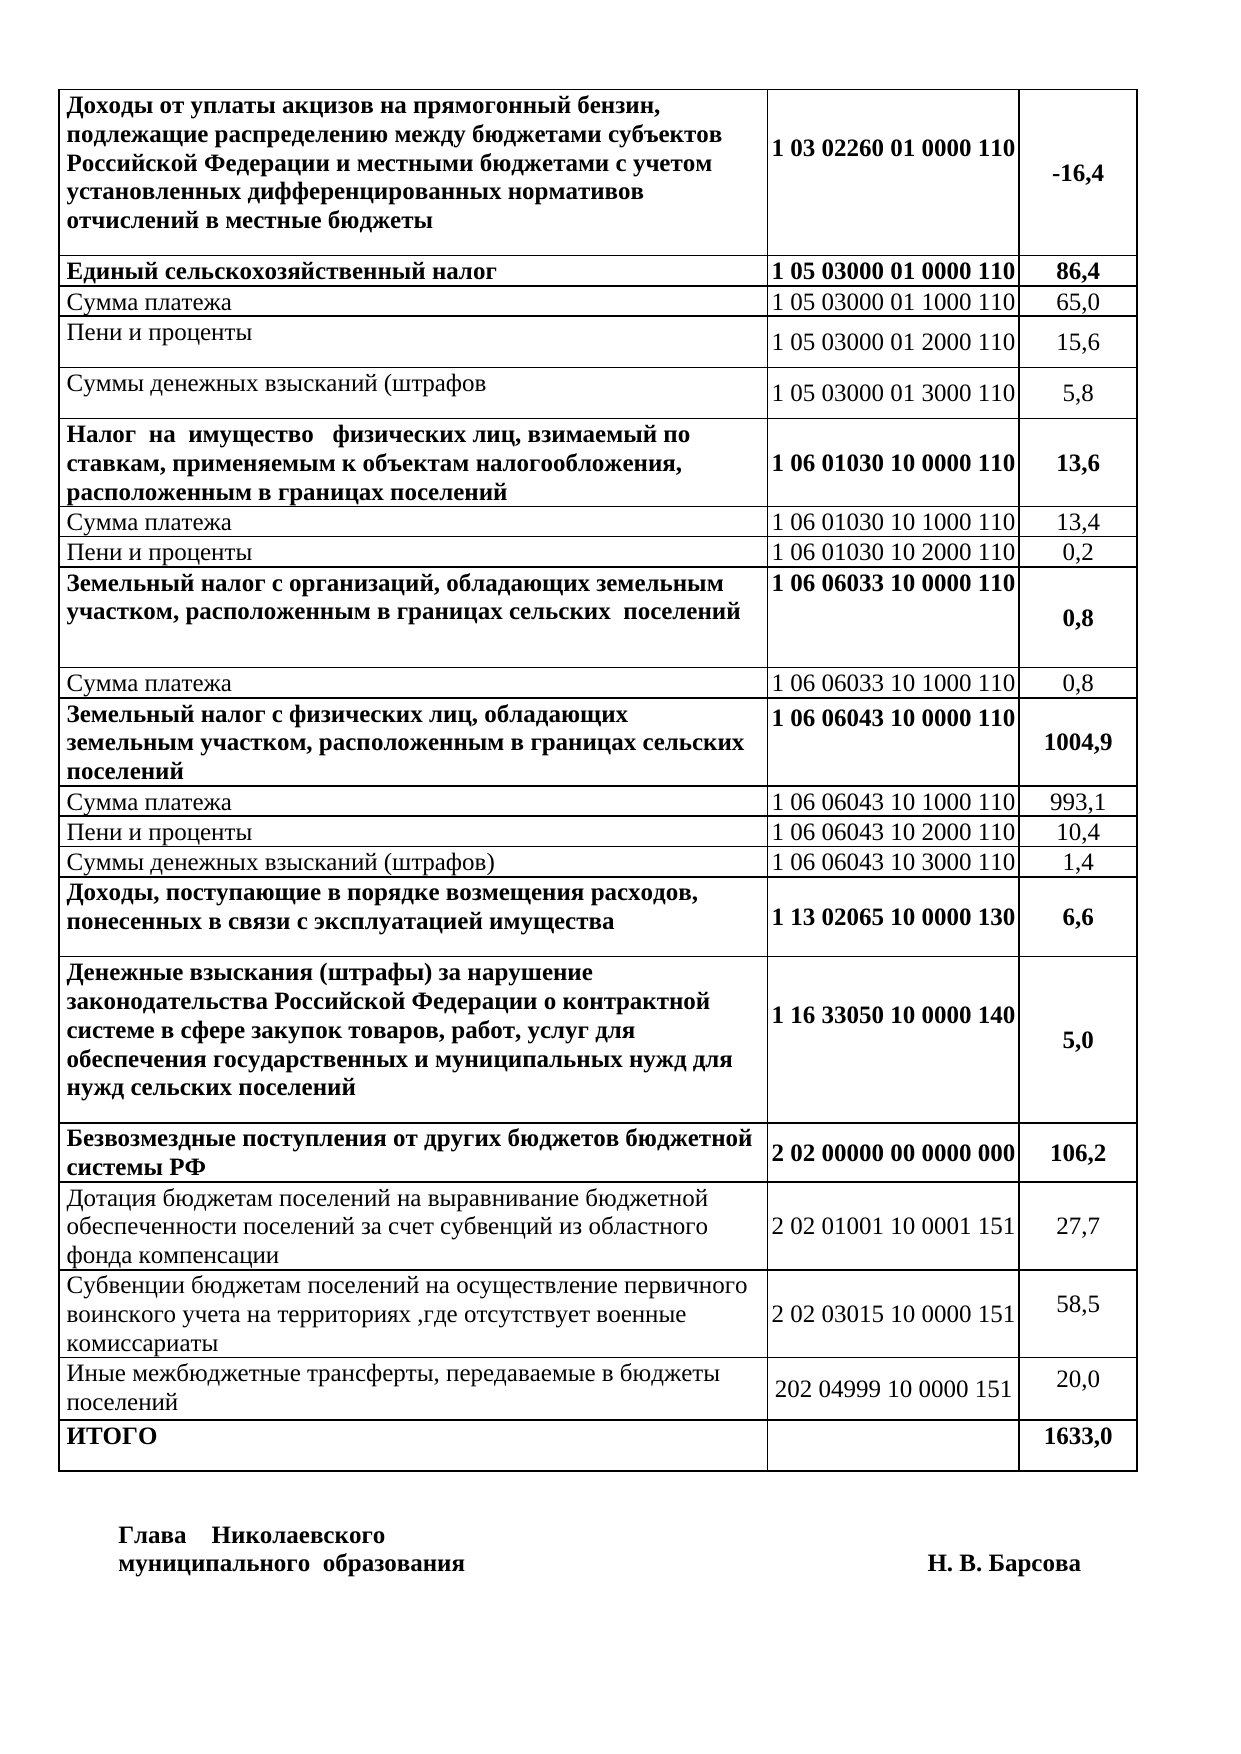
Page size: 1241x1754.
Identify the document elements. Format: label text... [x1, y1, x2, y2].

table_cell ИТОГО [60, 1421, 767, 1470]
table_cell Дотация бюджетам поселений на выравнивание бюджетной обеспеченности поселений за счет субвенций из областного фонда компенсации [60, 1183, 767, 1269]
table_cell 1 05 03000 01 3000 110 [768, 368, 1018, 418]
table_cell Суммы денежных взысканий (штрафов [60, 368, 767, 418]
table_cell Субвенции бюджетам поселений на осуществление первичного воинского учета на территориях ,где отсутствует военные комиссариаты [60, 1271, 767, 1357]
table_cell 1 03 02260 01 0000 110 [768, 90, 1018, 255]
table_cell Сумма платежа [60, 507, 767, 536]
table_cell 1 13 02065 10 0000 130 [768, 878, 1018, 956]
table_cell Суммы денежных взысканий (штрафов) [60, 847, 767, 876]
table_cell Пени и проценты [60, 537, 767, 566]
table_cell Единый сельскохозяйственный налог [60, 256, 767, 285]
table_cell 20,0 [1020, 1358, 1136, 1419]
table_cell 1 05 03000 01 0000 110 [768, 256, 1018, 285]
table_cell 27,7 [1020, 1183, 1136, 1269]
table_cell Земельный налог с физических лиц, обладающих земельным участком, расположенным в границах сельских поселений [60, 699, 767, 785]
table_cell 2 02 01001 10 0001 151 [768, 1183, 1018, 1269]
table_cell 106,2 [1020, 1124, 1136, 1181]
text Глава Николаевского [118, 1520, 1152, 1548]
table_cell 13,6 [1020, 419, 1136, 506]
table_cell 1 06 01030 10 1000 110 [768, 507, 1018, 536]
table_cell 5,8 [1020, 368, 1136, 418]
table_cell 1633,0 [1020, 1421, 1136, 1470]
table_cell Иные межбюджетные трансферты, передаваемые в бюджеты поселений [60, 1358, 767, 1419]
table_cell 13,4 [1020, 507, 1136, 536]
table_cell 1,4 [1020, 847, 1136, 876]
table_cell 1 05 03000 01 1000 110 [768, 287, 1018, 315]
table_cell 1 06 06043 10 3000 110 [768, 847, 1018, 876]
table_cell 6,6 [1020, 878, 1136, 956]
table_cell 2 02 03015 10 0000 151 [768, 1271, 1018, 1357]
table_cell 1 06 06043 10 1000 110 [768, 787, 1018, 815]
table_cell 58,5 [1020, 1271, 1136, 1357]
table_cell Пени и проценты [60, 317, 767, 367]
table_cell 1004,9 [1020, 699, 1136, 785]
table_cell 65,0 [1020, 287, 1136, 315]
table_cell 1 06 01030 10 0000 110 [768, 419, 1018, 506]
table_cell 1 06 06033 10 1000 110 [768, 668, 1018, 697]
table_cell Доходы, поступающие в порядке возмещения расходов, понесенных в связи с эксплуатацией имущества [60, 878, 767, 956]
table_cell 0,8 [1020, 668, 1136, 697]
table_cell 86,4 [1020, 256, 1136, 285]
table_cell 15,6 [1020, 317, 1136, 367]
table_cell 10,4 [1020, 817, 1136, 846]
table_cell Пени и проценты [60, 817, 767, 846]
table_cell Налог на имущество физических лиц, взимаемый по ставкам, применяемым к объектам налогообложения, расположенным в границах поселений [60, 419, 767, 506]
table_cell 0,2 [1020, 537, 1136, 566]
table_cell 993,1 [1020, 787, 1136, 815]
table_cell 0,8 [1020, 568, 1136, 667]
table_cell Сумма платежа [60, 287, 767, 315]
table_cell 2 02 00000 00 0000 000 [768, 1124, 1018, 1181]
text муниципального образования Н. В. Барсова [118, 1548, 1152, 1577]
table_cell 1 05 03000 01 2000 110 [768, 317, 1018, 367]
table_cell 1 06 06043 10 2000 110 [768, 817, 1018, 846]
table_cell Денежные взыскания (штрафы) за нарушение законодательства Российской Федерации о контрактной системе в сфере закупок товаров, работ, услуг для обеспечения государственных и муниципальных нужд для нужд сельских поселений [60, 957, 767, 1122]
table_cell 1 16 33050 10 0000 140 [768, 957, 1018, 1122]
table_cell 1 06 01030 10 2000 110 [768, 537, 1018, 566]
table_cell Сумма платежа [60, 668, 767, 697]
table_cell 1 06 06043 10 0000 110 [768, 699, 1018, 785]
table_cell 1 06 06033 10 0000 110 [768, 568, 1018, 667]
table_cell Доходы от уплаты акцизов на прямогонный бензин, подлежащие распределению между бюджетами субъектов Российской Федерации и местными бюджетами с учетом установленных дифференцированных нормативов отчислений в местные бюджеты [60, 90, 767, 255]
table_cell Земельный налог с организаций, обладающих земельным участком, расположенным в границах сельских поселений [60, 568, 767, 667]
table_cell 202 04999 10 0000 151 [768, 1358, 1018, 1419]
table_cell Сумма платежа [60, 787, 767, 815]
table_cell 5,0 [1020, 957, 1136, 1122]
table_cell [768, 1421, 1018, 1470]
table_cell Безвозмездные поступления от других бюджетов бюджетной системы РФ [60, 1124, 767, 1181]
table_cell -16,4 [1020, 90, 1136, 255]
